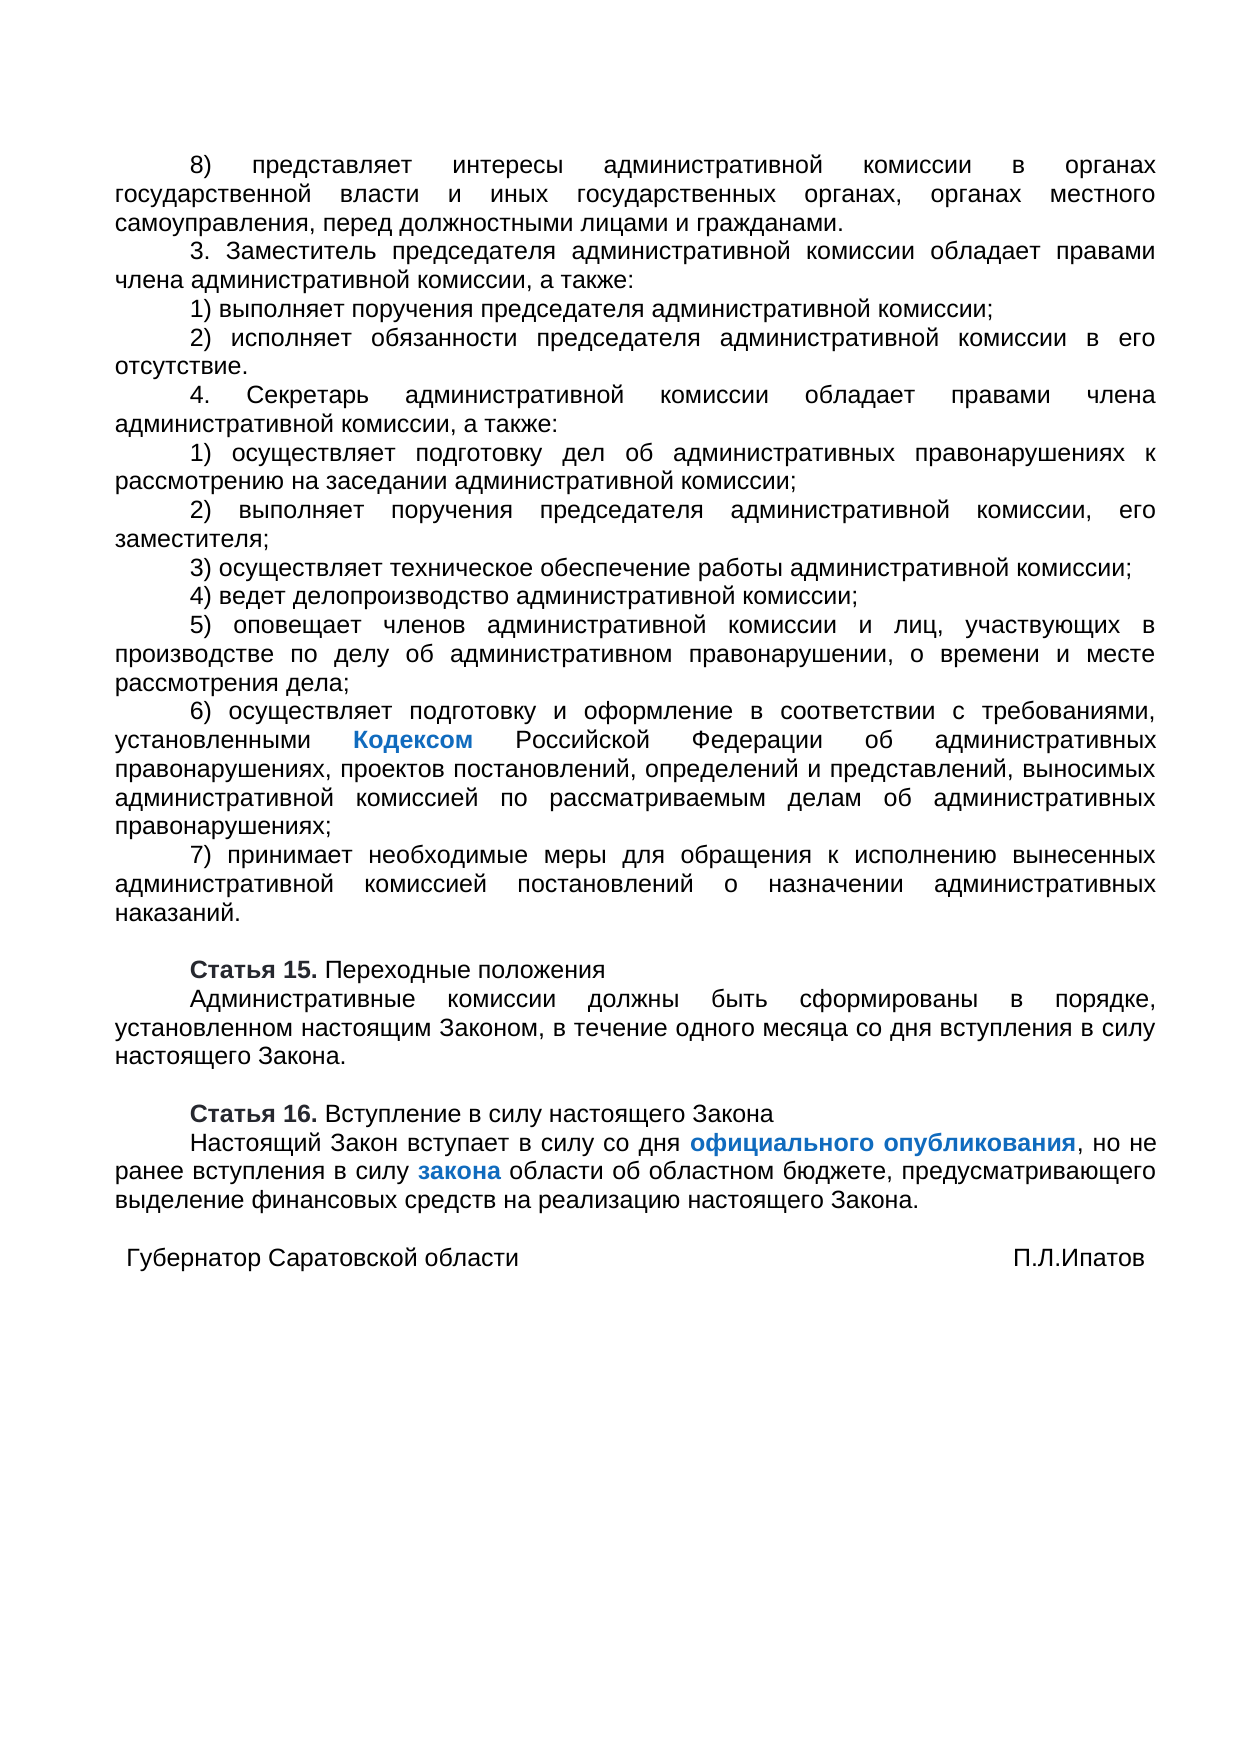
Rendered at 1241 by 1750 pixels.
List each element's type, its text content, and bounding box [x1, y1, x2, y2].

text 3. Заместитель председателя административной комиссии обладает правами члена административной комиссии, а также: [114, 236, 1157, 294]
text 4) ведет делопроизводство административной комиссии; [114, 581, 1157, 610]
text 7) принимает необходимые меры для обращения к исполнению вынесенных административной комиссией постановлений о назначении административных наказаний. [114, 840, 1157, 926]
text 1) осуществляет подготовку дел об административных правонарушениях к рассмотрению на заседании административной комиссии; [114, 437, 1157, 495]
text 2) исполняет обязанности председателя административной комиссии в его отсутствие. [114, 322, 1157, 380]
table_header Губернатор Саратовской области [115, 1243, 809, 1271]
text 6) осуществляет подготовку и оформление в соответствии с требованиями, установленными Кодексом Российской Федерации об административных правонарушениях, проектов постановлений, определений и представлений, выносимых административной комиссией по рассматриваемым делам об административных правонарушениях; [114, 696, 1157, 840]
text Статья 16. Вступление в силу настоящего Закона [114, 1099, 1157, 1127]
text 4. Секретарь административной комиссии обладает правами члена административной комиссии, а также: [114, 380, 1157, 437]
text 1) выполняет поручения председателя административной комиссии; [114, 294, 1157, 322]
text Статья 15. Переходные положения [114, 955, 1157, 984]
text 8) представляет интересы административной комиссии в органах государственной власти и иных государственных органах, органах местного самоуправления, перед должностными лицами и гражданами. [114, 150, 1157, 236]
text Настоящий Закон вступает в силу со дня официального опубликования, но не ранее вступления в силу закона области об областном бюджете, предусматривающего выделение финансовых средств на реализацию настоящего Закона. [114, 1127, 1157, 1214]
text 3) осуществляет техническое обеспечение работы административной комиссии; [114, 552, 1157, 581]
text 2) выполняет поручения председателя административной комиссии, его заместителя; [114, 495, 1157, 552]
text 5) оповещает членов административной комиссии и лиц, участвующих в производстве по делу об административном правонарушении, о времени и месте рассмотрения дела; [114, 610, 1157, 696]
table_header П.Л.Ипатов [809, 1243, 1156, 1271]
text Административные комиссии должны быть сформированы в порядке, установленном настоящим Законом, в течение одного месяца со дня вступления в силу настоящего Закона. [114, 984, 1157, 1070]
